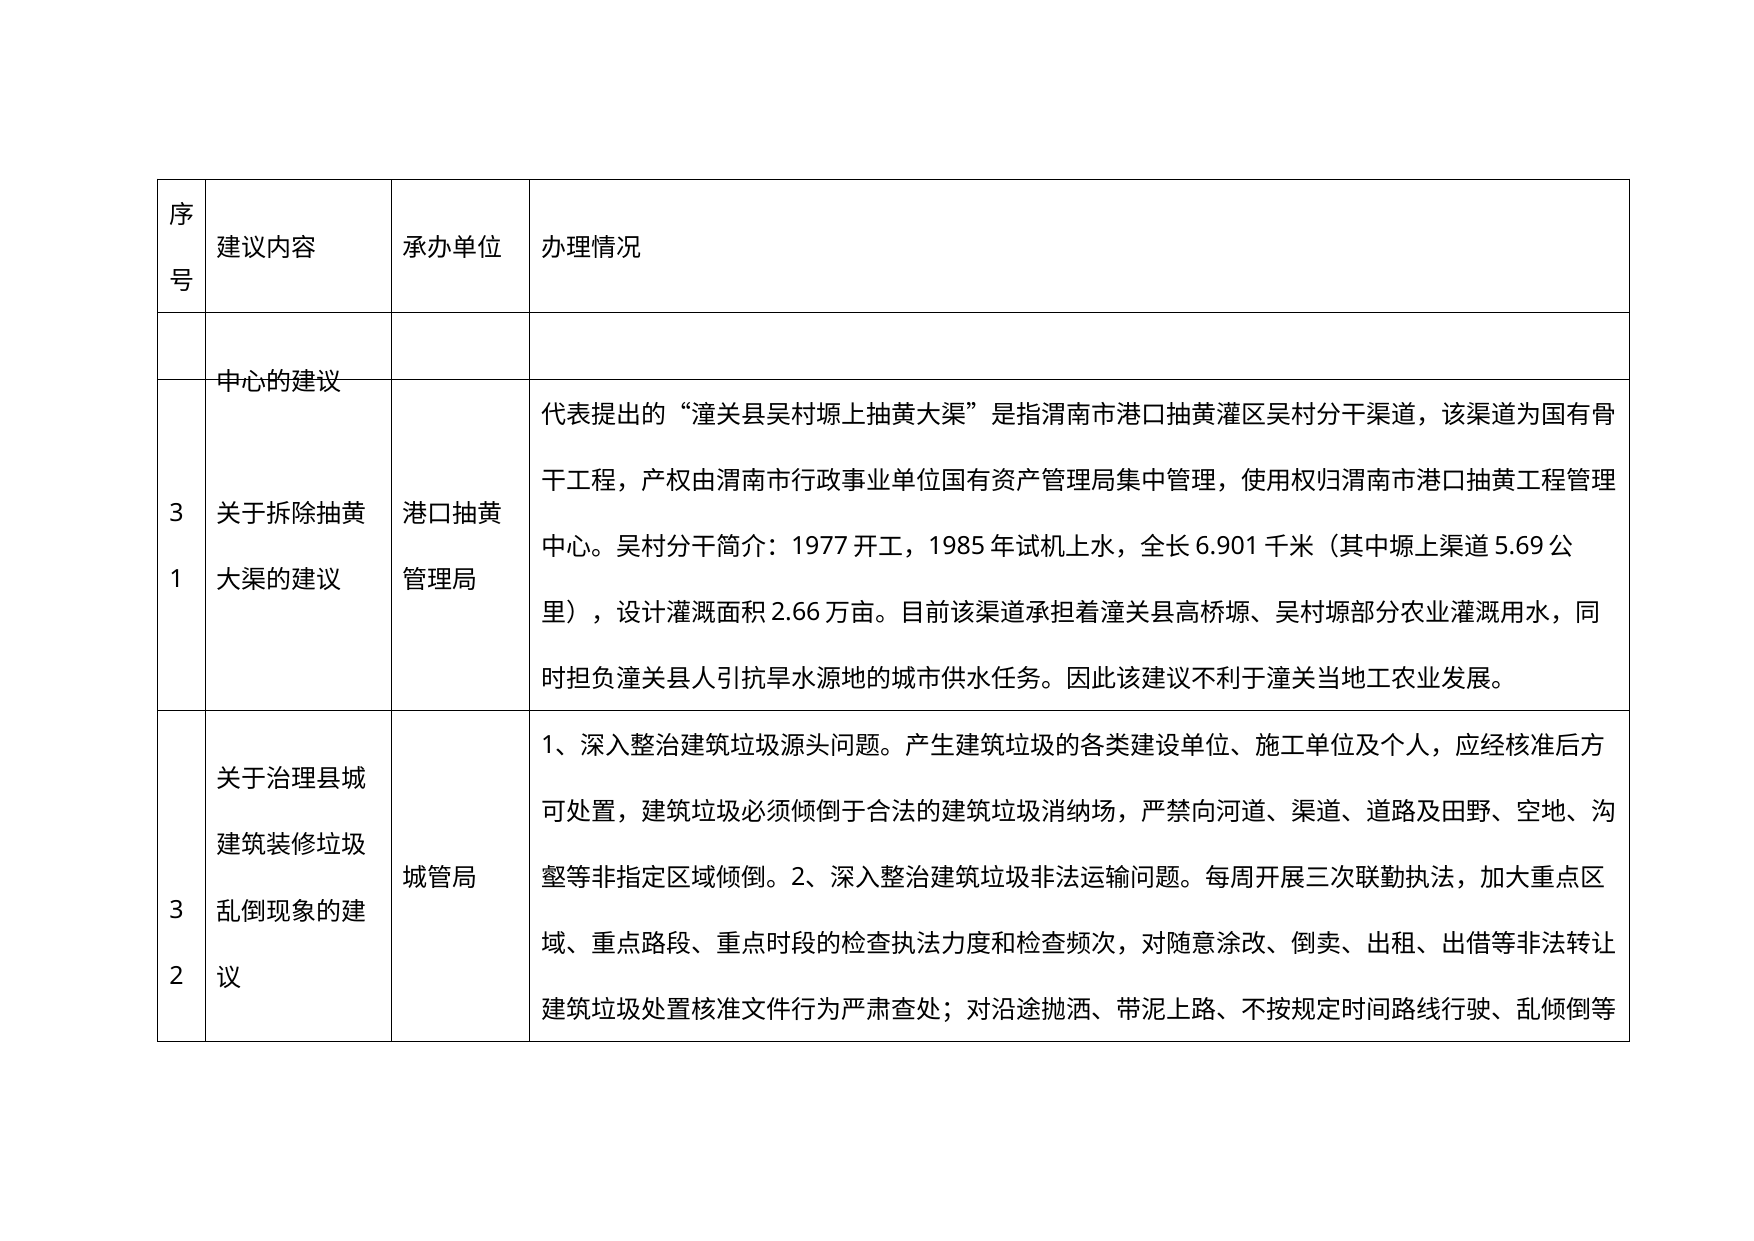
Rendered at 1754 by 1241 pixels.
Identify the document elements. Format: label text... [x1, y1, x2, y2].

table_header 办理情况 [530, 180, 1629, 312]
table_cell 港口抽黄管理局 [392, 380, 529, 710]
table_cell 31 [158, 380, 205, 710]
table_header 序号 [158, 180, 205, 312]
table_cell 关于拆除抽黄大渠的建议 [206, 380, 391, 710]
table_header 承办单位 [392, 180, 529, 312]
table_cell 32 [158, 711, 205, 1041]
table_cell 代表提出的“潼关县吴村塬上抽黄大渠”是指渭南市港口抽黄灌区吴村分干渠道，该渠道为国有骨干工程，产权由渭南市行政事业单位国有资产管理局集中管理，使用权归渭南市港口抽黄工程管理中心。吴村分干简介：1977开工，1985年试机上水，全长6.901千米（其中塬上渠道5.69公里），设计灌溉面积2.66万亩。目前该渠道承担着潼关县高桥塬、吴村塬部分农业灌溉用水，同时担负潼关县人引抗旱水源地的城市供水任务。因此该建议不利于潼关当地工农业发展。 [530, 380, 1629, 710]
table_header 建议内容 [206, 180, 391, 312]
table_cell 关于治理县城建筑装修垃圾乱倒现象的建议 [206, 711, 391, 1041]
table_cell 城管局 [392, 711, 529, 1041]
table_cell 1、深入整治建筑垃圾源头问题。产生建筑垃圾的各类建设单位、施工单位及个人，应经核准后方可处置，建筑垃圾必须倾倒于合法的建筑垃圾消纳场，严禁向河道、渠道、道路及田野、空地、沟壑等非指定区域倾倒。2、深入整治建筑垃圾非法运输问题。每周开展三次联勤执法，加大重点区域、重点路段、重点时段的检查执法力度和检查频次，对随意涂改、倒卖、出租、出借等非法转让建筑垃圾处置核准文件行为严肃查处；对沿途抛洒、带泥上路、不按规定时间路线行驶、乱倾倒等违法违规行为依法从严查处；严厉打击组织未经核准的企业和个人非法运输，对偷排乱倒建圾违法行为一律严管重罚、一查到底。3、严格落实“四清一责任”工作机制。督促各镇（办）及县级有关部门对各自辖区，职责范围内的建筑垃圾进行了全面的排查，建立问题台账，明确责任领导和责任人，制定整改措施，组成督察检查组，对各镇（办）整改完成情况进行检查。4、工作成效。今年以来，城管局共出动执法人员100余人次，督促清理垃圾乱堆乱倒点13处，立案处理擅自运输建筑垃圾1起，处罚15万元。 [530, 711, 1629, 1041]
